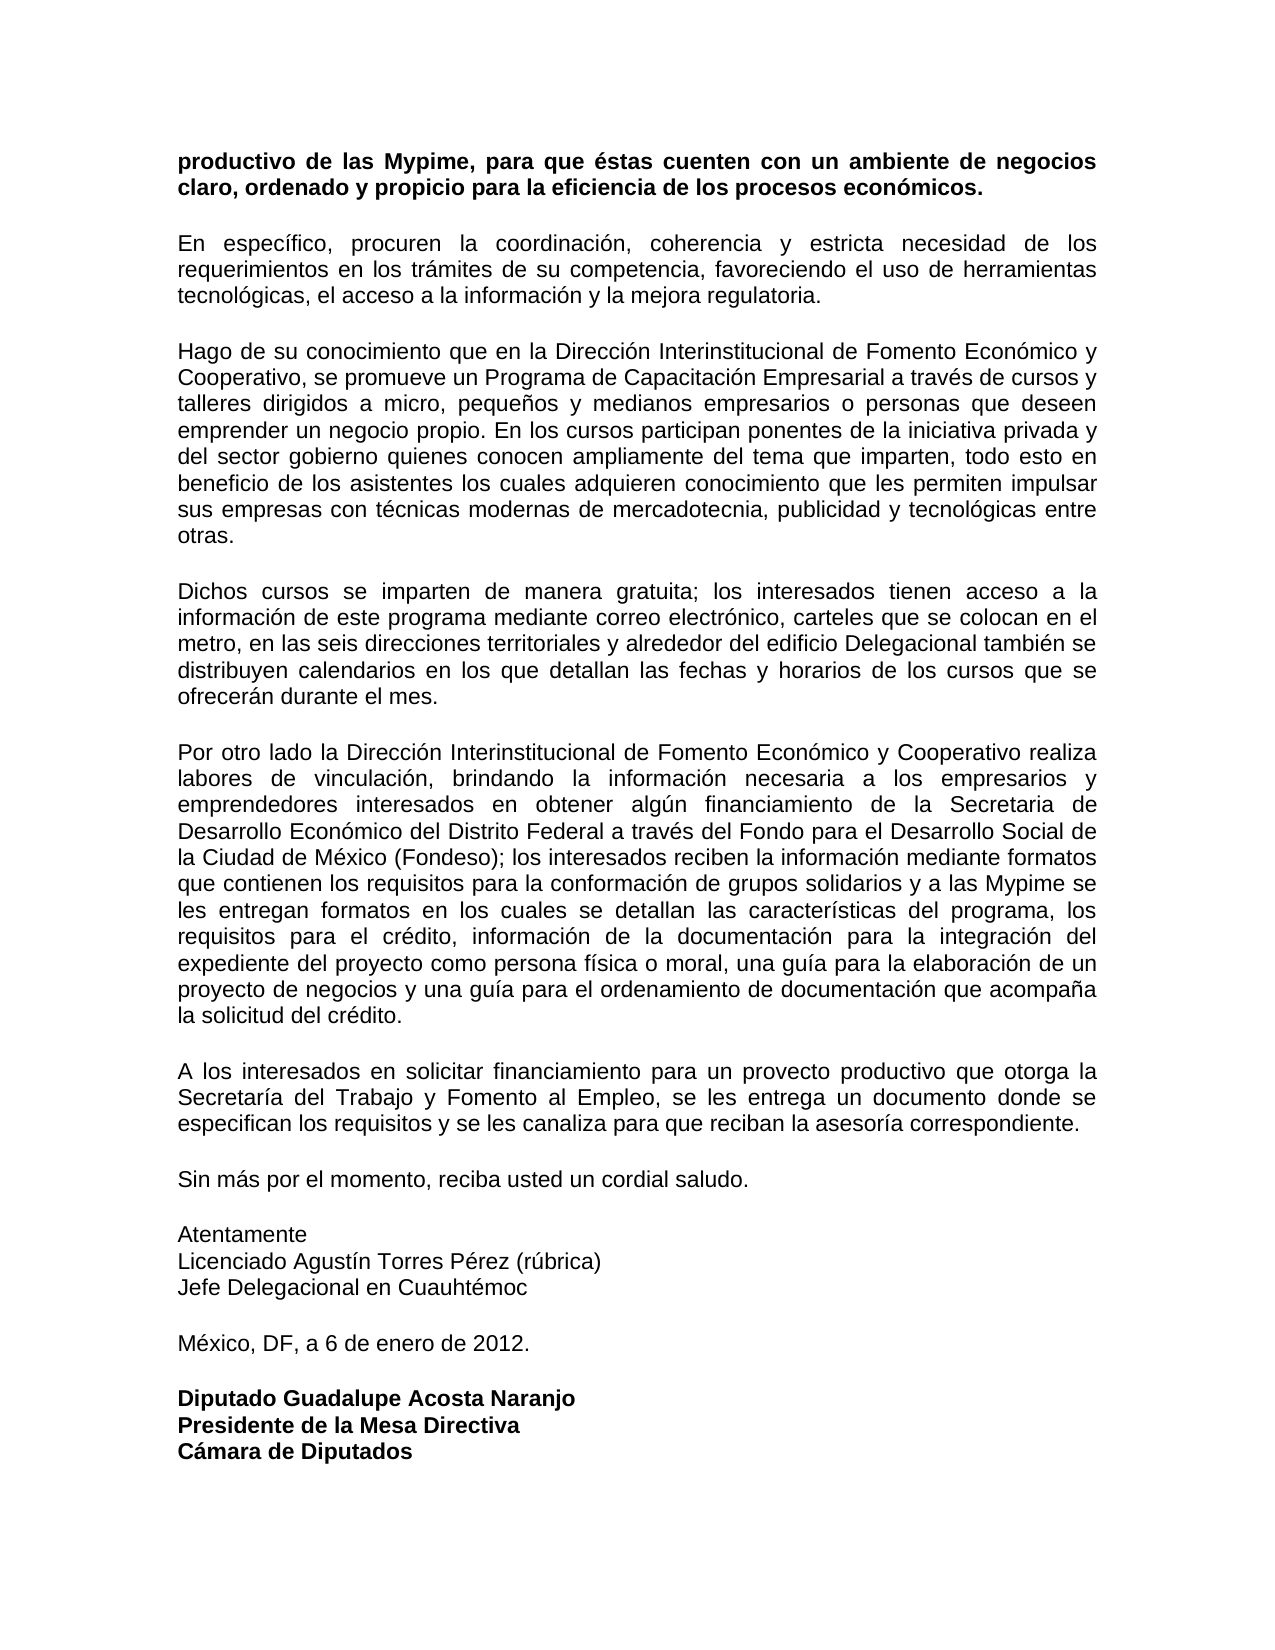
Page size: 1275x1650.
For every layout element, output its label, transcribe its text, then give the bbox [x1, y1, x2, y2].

text Diputado Guadalupe Acosta Naranjo [177, 1385, 1098, 1412]
text A los interesados en solicitar financiamiento para un provecto productivo que otorga la Secretaría del Trabajo y Fomento al Empleo, se les entrega un documento donde se especifican los requisitos y se les canaliza para que reciban la asesoría correspondiente. [177, 1058, 1098, 1137]
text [177, 148, 1098, 200]
text Por otro lado la Dirección Interinstitucional de Fomento Económico y Cooperativo realiza labores de vinculación, brindando la información necesaria a los empresarios y emprendedores interesados en obtener algún financiamiento de la Secretaria de Desarrollo Económico del Distrito Federal a través del Fondo para el Desarrollo Social de la Ciudad de México (Fondeso); los interesados reciben la información mediante formatos que contienen los requisitos para la conformación de grupos solidarios y a las Mypime se les entregan formatos en los cuales se detallan las características del programa, los requisitos para el crédito, información de la documentación para la integración del expediente del proyecto como persona física o moral, una guía para la elaboración de un proyecto de negocios y una guía para el ordenamiento de documentación que acompaña la solicitud del crédito. [177, 739, 1098, 1028]
text Atentamente [177, 1221, 1098, 1248]
text Sin más por el momento, reciba usted un cordial saludo. [177, 1166, 1098, 1192]
text Dichos cursos se imparten de manera gratuita; los interesados tienen acceso a la información de este programa mediante correo electrónico, carteles que se colocan en el metro, en las seis direcciones territoriales y alrededor del edificio Delegacional también se distribuyen calendarios en los que detallan las fechas y horarios de los cursos que se ofrecerán durante el mes. [177, 578, 1098, 709]
text Hago de su conocimiento que en la Dirección Interinstitucional de Fomento Económico y Cooperativo, se promueve un Programa de Capacitación Empresarial a través de cursos y talleres dirigidos a micro, pequeños y medianos empresarios o personas que deseen emprender un negocio propio. En los cursos participan ponentes de la iniciativa privada y del sector gobierno quienes conocen ampliamente del tema que imparten, todo esto en beneficio de los asistentes los cuales adquieren conocimiento que les permiten impulsar sus empresas con técnicas modernas de mercadotecnia, publicidad y tecnológicas entre otras. [177, 338, 1098, 548]
text Jefe Delegacional en Cuauhtémoc [177, 1274, 1098, 1301]
text En específico, procuren la coordinación, coherencia y estricta necesidad de los requerimientos en los trámites de su competencia, favoreciendo el uso de herramientas tecnológicas, el acceso a la información y la mejora regulatoria. [177, 229, 1098, 308]
text México, DF, a 6 de enero de 2012. [177, 1330, 1098, 1356]
text Licenciado Agustín Torres Pérez (rúbrica) [177, 1248, 1098, 1274]
text Presidente de la Mesa Directiva [177, 1412, 1098, 1438]
text Cámara de Diputados [177, 1438, 1098, 1464]
